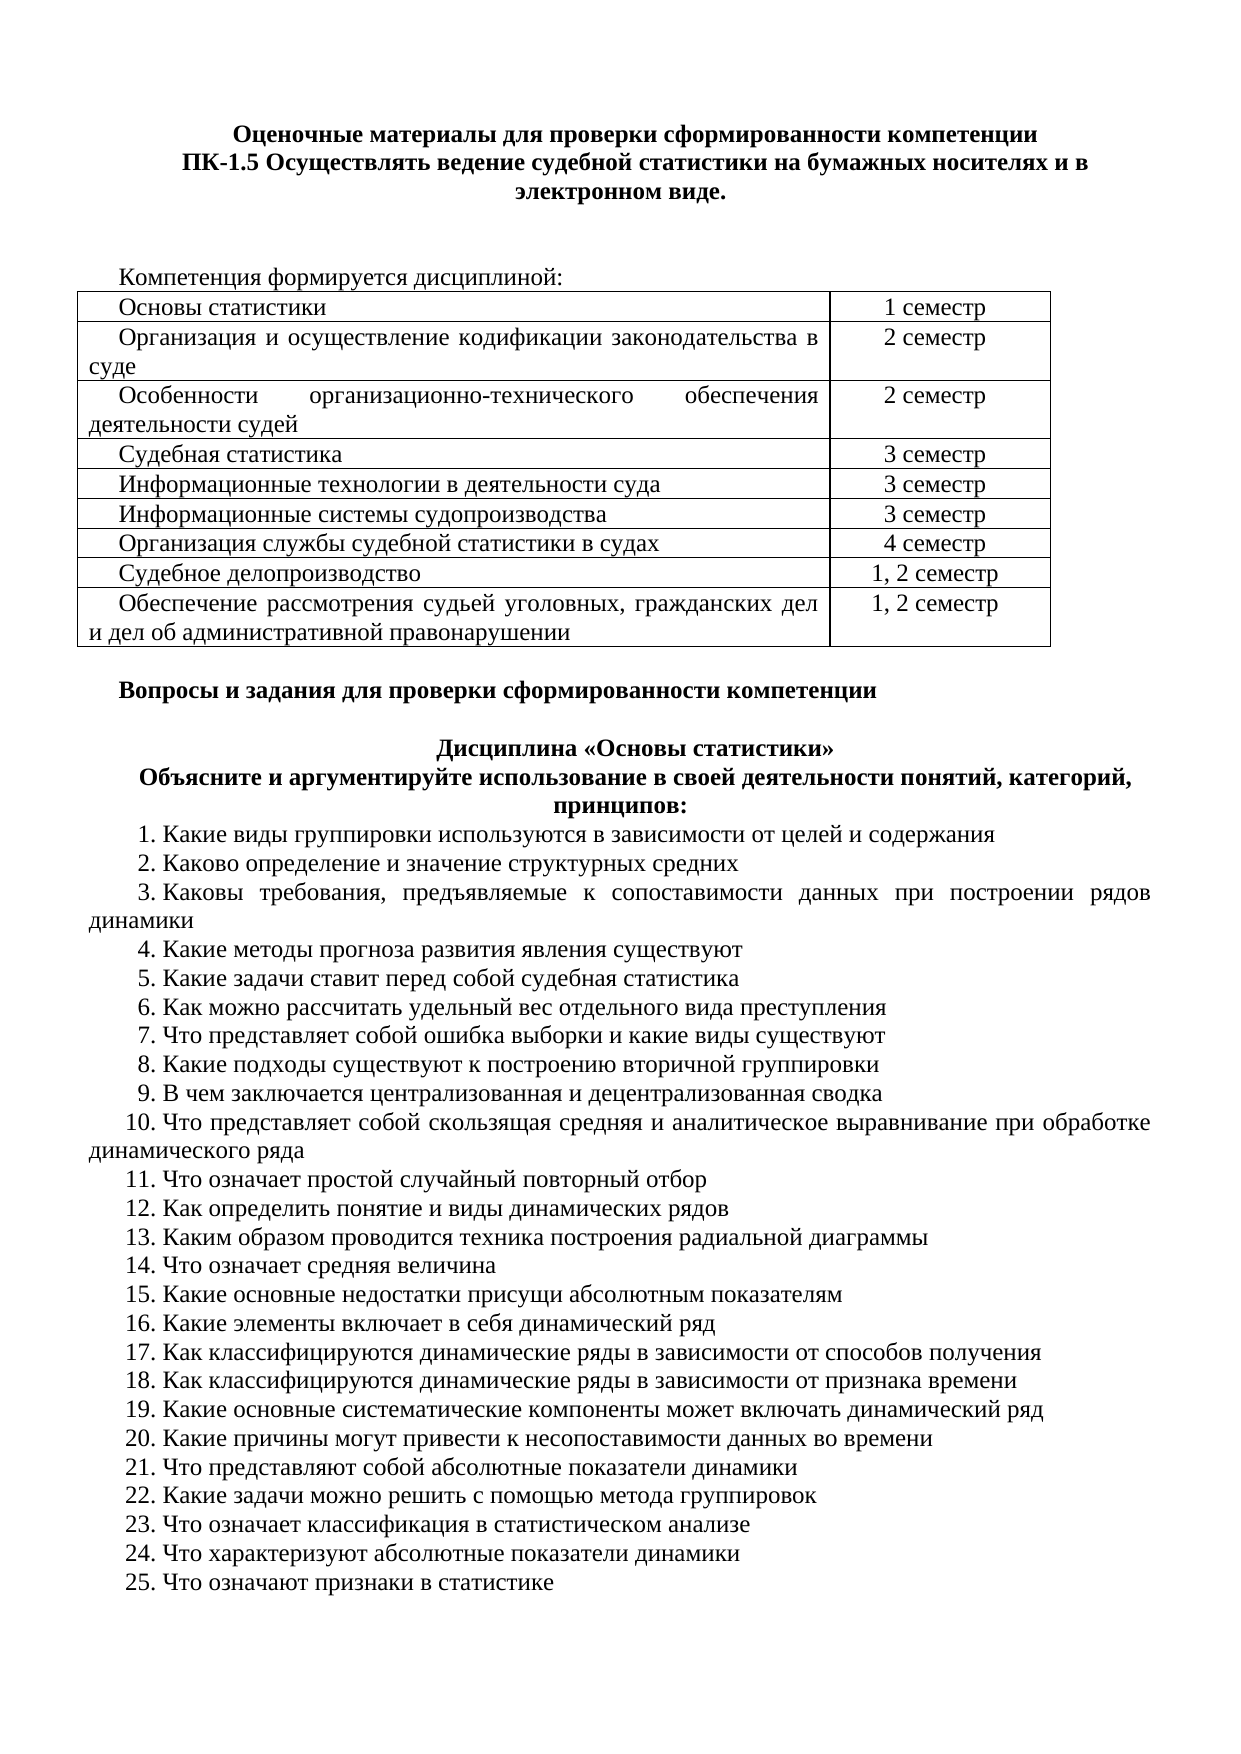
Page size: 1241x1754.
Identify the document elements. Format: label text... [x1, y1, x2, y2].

list Какие основные систематические компоненты может включать динамический ряд [89, 1394, 1152, 1423]
list Каким образом проводится техника построения радиальной диаграммы [89, 1222, 1152, 1250]
text Компетенция формируется дисциплиной: [89, 262, 1152, 291]
list Как классифицируются динамические ряды в зависимости от способов получения [89, 1337, 1152, 1365]
table_cell 2 семестр [831, 322, 1050, 379]
list Как классифицируются динамические ряды в зависимости от признака времени [89, 1365, 1152, 1394]
list Что означает простой случайный повторный отбор [89, 1164, 1152, 1193]
text Оценочные материалы для проверки сформированности компетенции [89, 119, 1152, 147]
table_cell 3 семестр [831, 469, 1050, 498]
list Какие виды группировки используются в зависимости от целей и содержания [89, 819, 1152, 848]
table_cell 3 семестр [831, 439, 1050, 468]
table_cell 3 семестр [831, 499, 1050, 527]
list Что представляет собой скользящая средняя и аналитическое выравнивание при обработке динамического ряда [89, 1107, 1152, 1164]
table_cell 4 семестр [831, 529, 1050, 557]
table_cell Судебная статистика [78, 439, 829, 468]
text Объясните и аргументируйте использование в своей деятельности понятий, категорий, принципов: [89, 762, 1152, 819]
list Какие задачи можно решить с помощью метода группировок [89, 1480, 1152, 1509]
list Какие элементы включает в себя динамический ряд [89, 1308, 1152, 1337]
list В чем заключается централизованная и децентрализованная сводка [89, 1078, 1152, 1107]
table_cell Информационные системы судопроизводства [78, 499, 829, 527]
list Что представляют собой абсолютные показатели динамики [89, 1452, 1152, 1480]
text ПК-1.5 Осуществлять ведение судебной статистики на бумажных носителях и в электронном виде. [89, 147, 1152, 205]
list Какие причины могут привести к несопоставимости данных во времени [89, 1423, 1152, 1452]
list Что означает средняя величина [89, 1250, 1152, 1279]
list Какие основные недостатки присущи абсолютным показателям [89, 1279, 1152, 1308]
list Что означает классификация в статистическом анализе [89, 1509, 1152, 1538]
list Что означают признаки в статистике [89, 1567, 1152, 1595]
table_cell 1, 2 семестр [831, 588, 1050, 646]
text Вопросы и задания для проверки сформированности компетенции [89, 675, 1152, 704]
table_header 1 семестр [831, 292, 1050, 321]
list Какие задачи ставит перед собой судебная статистика [89, 963, 1152, 992]
table_cell Организация службы судебной статистики в судах [78, 529, 829, 557]
list Каково определение и значение структурных средних [89, 848, 1152, 877]
table_cell Особенности организационно-технического обеспечения деятельности судей [78, 381, 829, 438]
list Как можно рассчитать удельный вес отдельного вида преступления [89, 992, 1152, 1020]
list Какие методы прогноза развития явления существуют [89, 934, 1152, 963]
list Каковы требования, предъявляемые к сопоставимости данных при построении рядов динамики [89, 877, 1152, 934]
list Как определить понятие и виды динамических рядов [89, 1193, 1152, 1222]
list Что характеризуют абсолютные показатели динамики [89, 1538, 1152, 1567]
table_cell Судебное делопроизводство [78, 558, 829, 587]
table_cell 1, 2 семестр [831, 558, 1050, 587]
list Какие подходы существуют к построению вторичной группировки [89, 1049, 1152, 1078]
table_cell Обеспечение рассмотрения судьей уголовных, гражданских дел и дел об административной правонарушении [78, 588, 829, 646]
table_cell 2 семестр [831, 381, 1050, 438]
table_header Основы статистики [78, 292, 829, 321]
list Что представляет собой ошибка выборки и какие виды существуют [89, 1020, 1152, 1049]
table_cell Информационные технологии в деятельности суда [78, 469, 829, 498]
subtitle Дисциплина «Основы статистики» [89, 733, 1152, 762]
table_cell Организация и осуществление кодификации законодательства в суде [78, 322, 829, 379]
